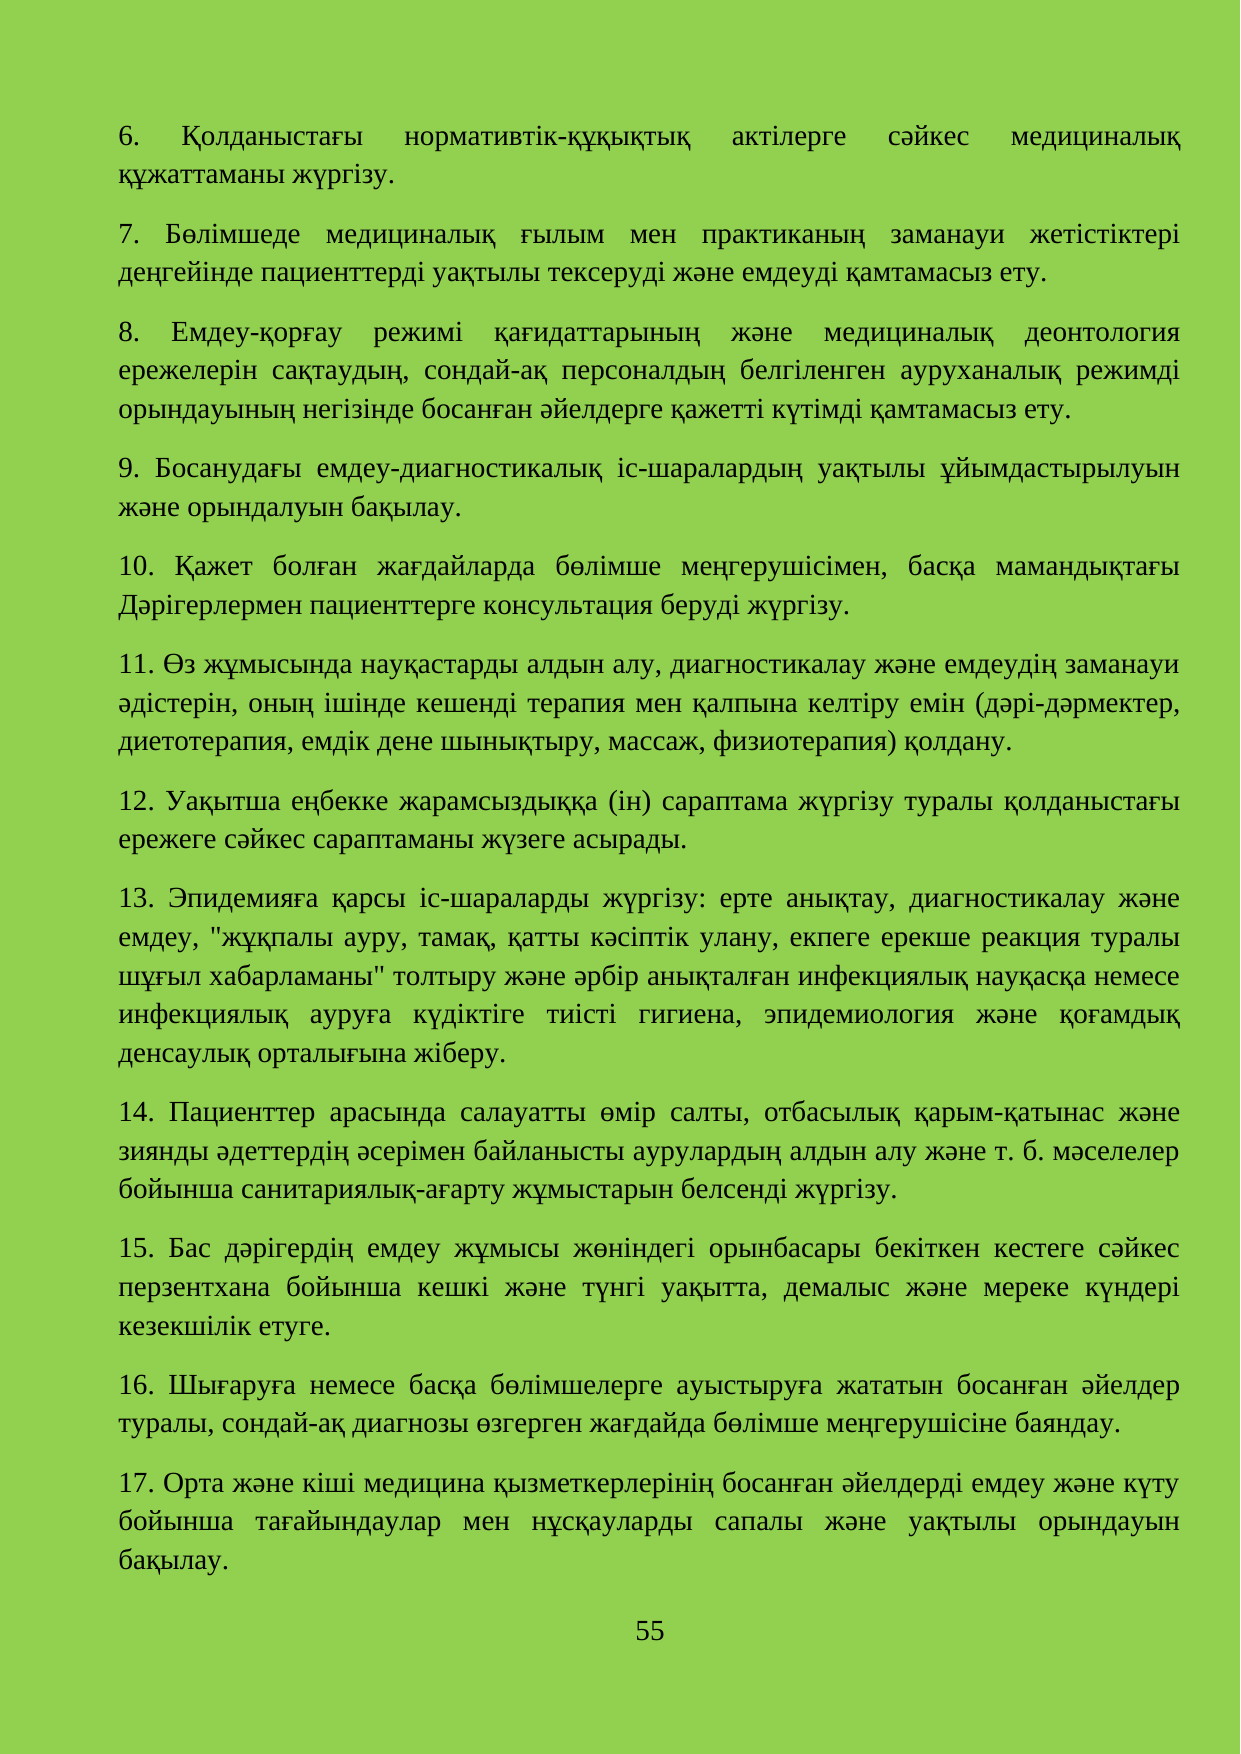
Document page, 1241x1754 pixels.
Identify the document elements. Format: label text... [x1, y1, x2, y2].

text 6. Қолданыстағы нормативтік-құқықтық актілерге сәйкес медициналық құжаттаманы жүргізу. [118, 118, 1181, 190]
text 7. Бөлімшеде медициналық ғылым мен практиканың заманауи жетістіктері деңгейінде пациенттерді уақтылы тексеруді және емдеуді қамтамасыз ету. [118, 216, 1181, 288]
text 12. Уақытша еңбекке жарамсыздыққа (ін) сараптама жүргізу туралы қолданыстағы ережеге сәйкес сараптаманы жүзеге асырады. [118, 783, 1181, 855]
text 14. Пациенттер арасында салауатты өмір салты, отбасылық қарым-қатынас және зиянды әдеттердің әсерімен байланысты аурулардың алдын алу және т. б. мәселелер бойынша санитариялық-ағарту жұмыстарын белсенді жүргізу. [118, 1094, 1181, 1205]
text 8. Емдеу-қорғау режимі қағидаттарының және медициналық деонтология ережелерін сақтаудың, сондай-ақ персоналдың белгіленген ауруханалық режимді орындауының негізінде босанған әйелдерге қажетті күтімді қамтамасыз ету. [118, 314, 1181, 424]
text 15. Бас дәрігердің емдеу жұмысы жөніндегі орынбасары бекіткен кестеге сәйкес перзентхана бойынша кешкі және түнгі уақытта, демалыс және мереке күндері кезекшілік етуге. [118, 1231, 1181, 1341]
text 11. Өз жұмысында науқастарды алдын алу, диагностикалау және емдеудің заманауи әдістерін, оның ішінде кешенді терапия мен қалпына келтіру емін (дәрі-дәрмектер, диетотерапия, емдік дене шынықтыру, массаж, физиотерапия) қолдану. [118, 646, 1181, 757]
text 16. Шығаруға немесе басқа бөлімшелерге ауыстыруға жататын босанған әйелдер туралы, сондай-ақ диагнозы өзгерген жағдайда бөлімше меңгерушісіне баяндау. [118, 1367, 1181, 1439]
text 17. Орта және кіші медицина қызметкерлерінің босанған әйелдерді емдеу және күту бойынша тағайындаулар мен нұсқауларды сапалы және уақтылы орындауын бақылау. [118, 1465, 1181, 1576]
text 10. Қажет болған жағдайларда бөлімше меңгерушісімен, басқа мамандықтағы Дәрігерлермен пациенттерге консультация беруді жүргізу. [118, 548, 1181, 620]
text 9. Босанудағы емдеу-диагностикалық іс-шаралардың уақтылы ұйымдастырылуын және орындалуын бақылау. [118, 450, 1181, 522]
text 13. Эпидемияға қарсы іс-шараларды жүргізу: ерте анықтау, диагностикалау және емдеу, "жұқпалы ауру, тамақ, қатты кәсіптік улану, екпеге ерекше реакция туралы шұғыл хабарламаны" толтыру және әрбір анықталған инфекциялық науқасқа немесе инфекциялық ауруға күдіктіге тиісті гигиена, эпидемиология және қоғамдық денсаулық орталығына жіберу. [118, 881, 1181, 1068]
